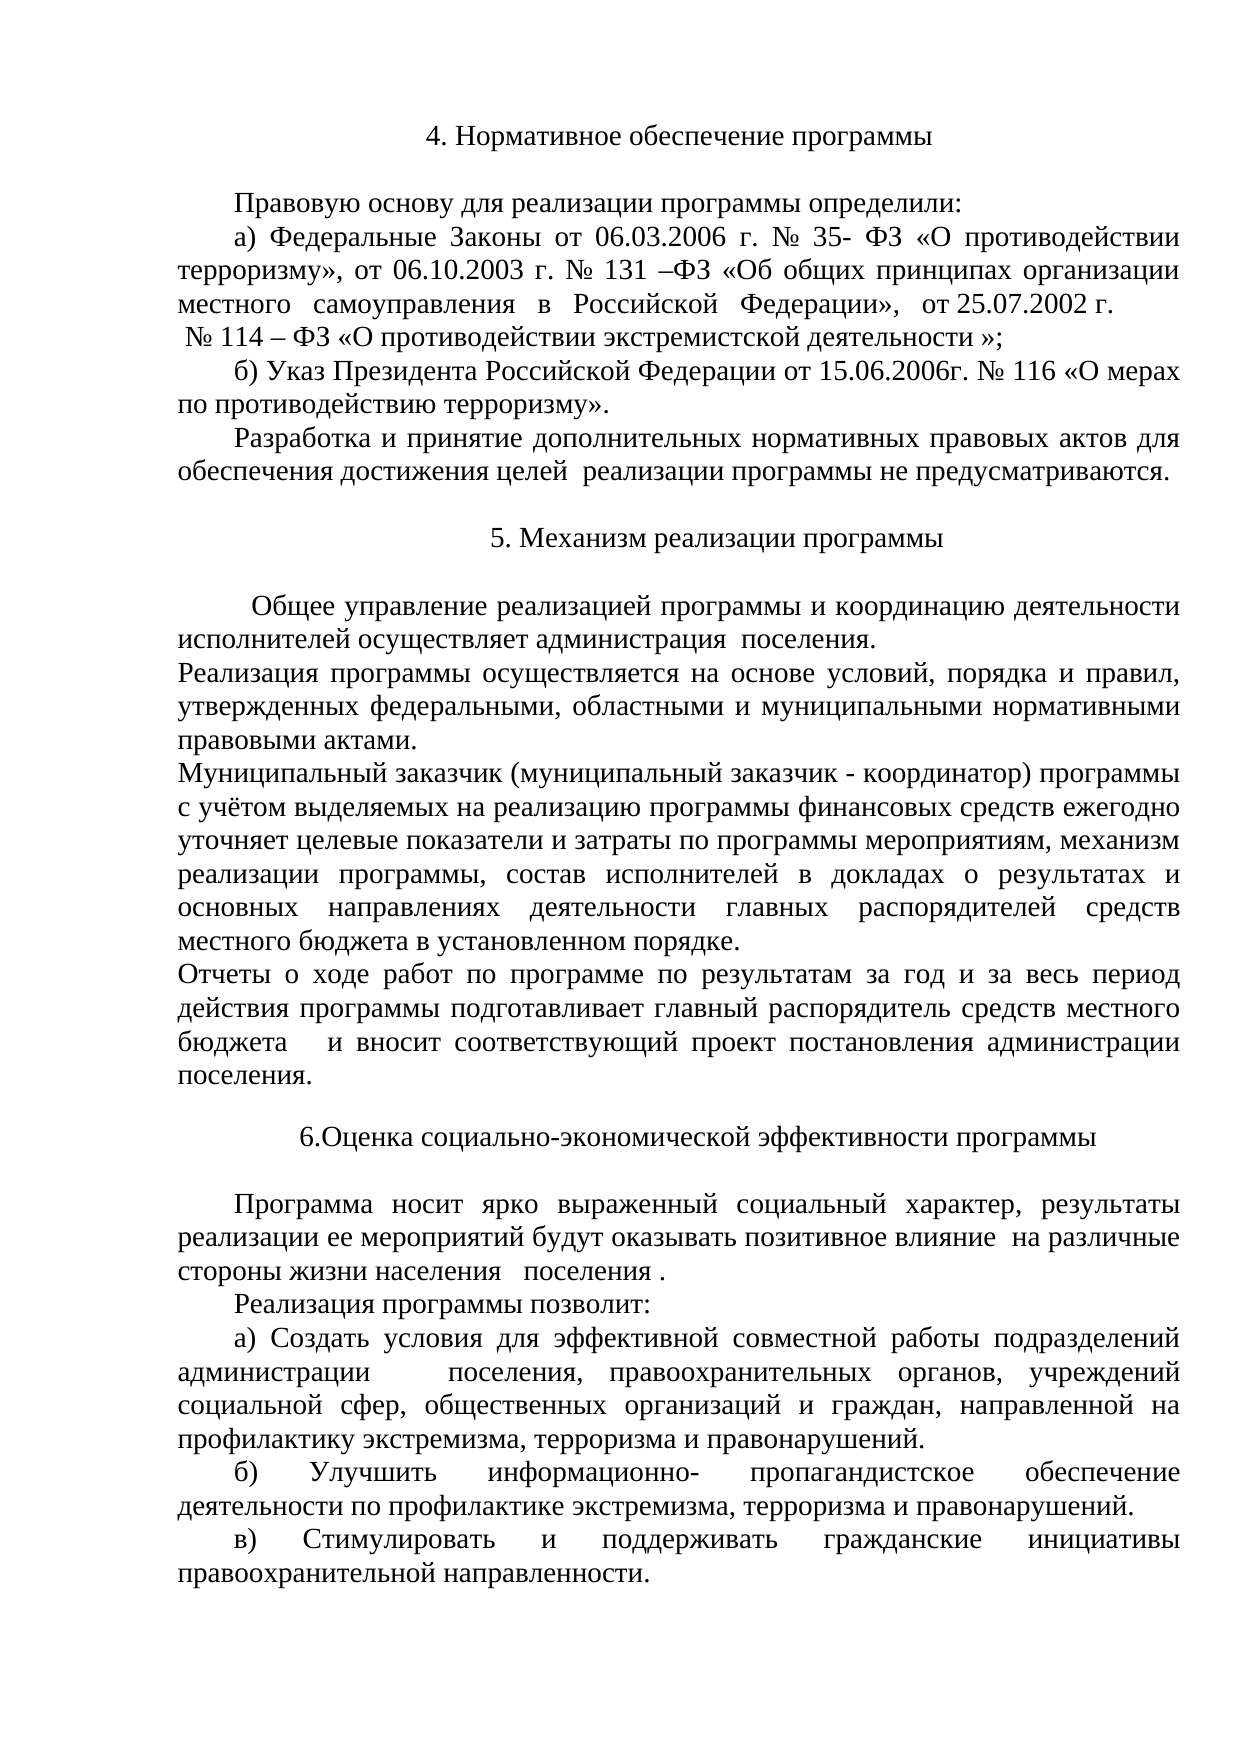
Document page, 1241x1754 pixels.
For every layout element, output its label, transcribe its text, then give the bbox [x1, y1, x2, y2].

list Муниципальный заказчик (муниципальный заказчик - координатор) программы с учётом выделяемых на реализацию программы финансовых средств ежегодно уточняет целевые показатели и затраты по программы мероприятиям, механизм реализации программы, состав исполнителей в докладах о результатах и основных направлениях деятельности главных распорядителей средств местного бюджета в установленном порядке. [177, 755, 1181, 957]
text 6.Оценка социально-экономической эффективности программы [215, 1119, 1181, 1152]
text б) Указ Президента Российской Федерации от 15.06.2006г. № 116 «О мерах по противодействию терроризму». [177, 353, 1181, 420]
text б) Улучшить информационно- пропагандистское обеспечение деятельности по профилактике экстремизма, терроризма и правонарушений. [177, 1454, 1181, 1521]
text Реализация программы позволит: [177, 1287, 1181, 1320]
text 4. Нормативное обеспечение программы [177, 118, 1181, 152]
list 5. Механизм реализации программы [252, 521, 1181, 554]
text а) Федеральные Законы от 06.03.2006 г. № 35- ФЗ «О противодействии терроризму», от 06.10.2003 г. № 131 –ФЗ «Об общих принципах организации местного самоуправления в Российской Федерации», от 25.07.2002 г. [177, 219, 1181, 319]
text в) Стимулировать и поддерживать гражданские инициативы правоохранительной направленности. [177, 1521, 1181, 1588]
list Реализация программы осуществляется на основе условий, порядка и правил, утвержденных федеральными, областными и муниципальными нормативными правовыми актами. [177, 655, 1181, 755]
list Отчеты о ходе работ по программе по результатам за год и за весь период действия программы подготавливает главный распорядитель средств местного бюджета и вносит соответствующий проект постановления администрации поселения. [177, 957, 1181, 1091]
text Программа носит ярко выраженный социальный характер, результаты реализации ее мероприятий будут оказывать позитивное влияние на различные стороны жизни населения поселения . [177, 1186, 1181, 1287]
text а) Создать условия для эффективной совместной работы подразделений администрации поселения, правоохранительных органов, учреждений социальной сфер, общественных организаций и граждан, направленной на профилактику экстремизма, терроризма и правонарушений. [177, 1320, 1181, 1454]
text Разработка и принятие дополнительных нормативных правовых актов для обеспечения достижения целей реализации программы не предусматриваются. [177, 420, 1181, 487]
text Правовую основу для реализации программы определили: [177, 185, 1181, 219]
list Общее управление реализацией программы и координацию деятельности исполнителей осуществляет администрация поселения. [177, 588, 1181, 655]
text № 114 – ФЗ «О противодействии экстремистской деятельности »; [177, 319, 1181, 353]
